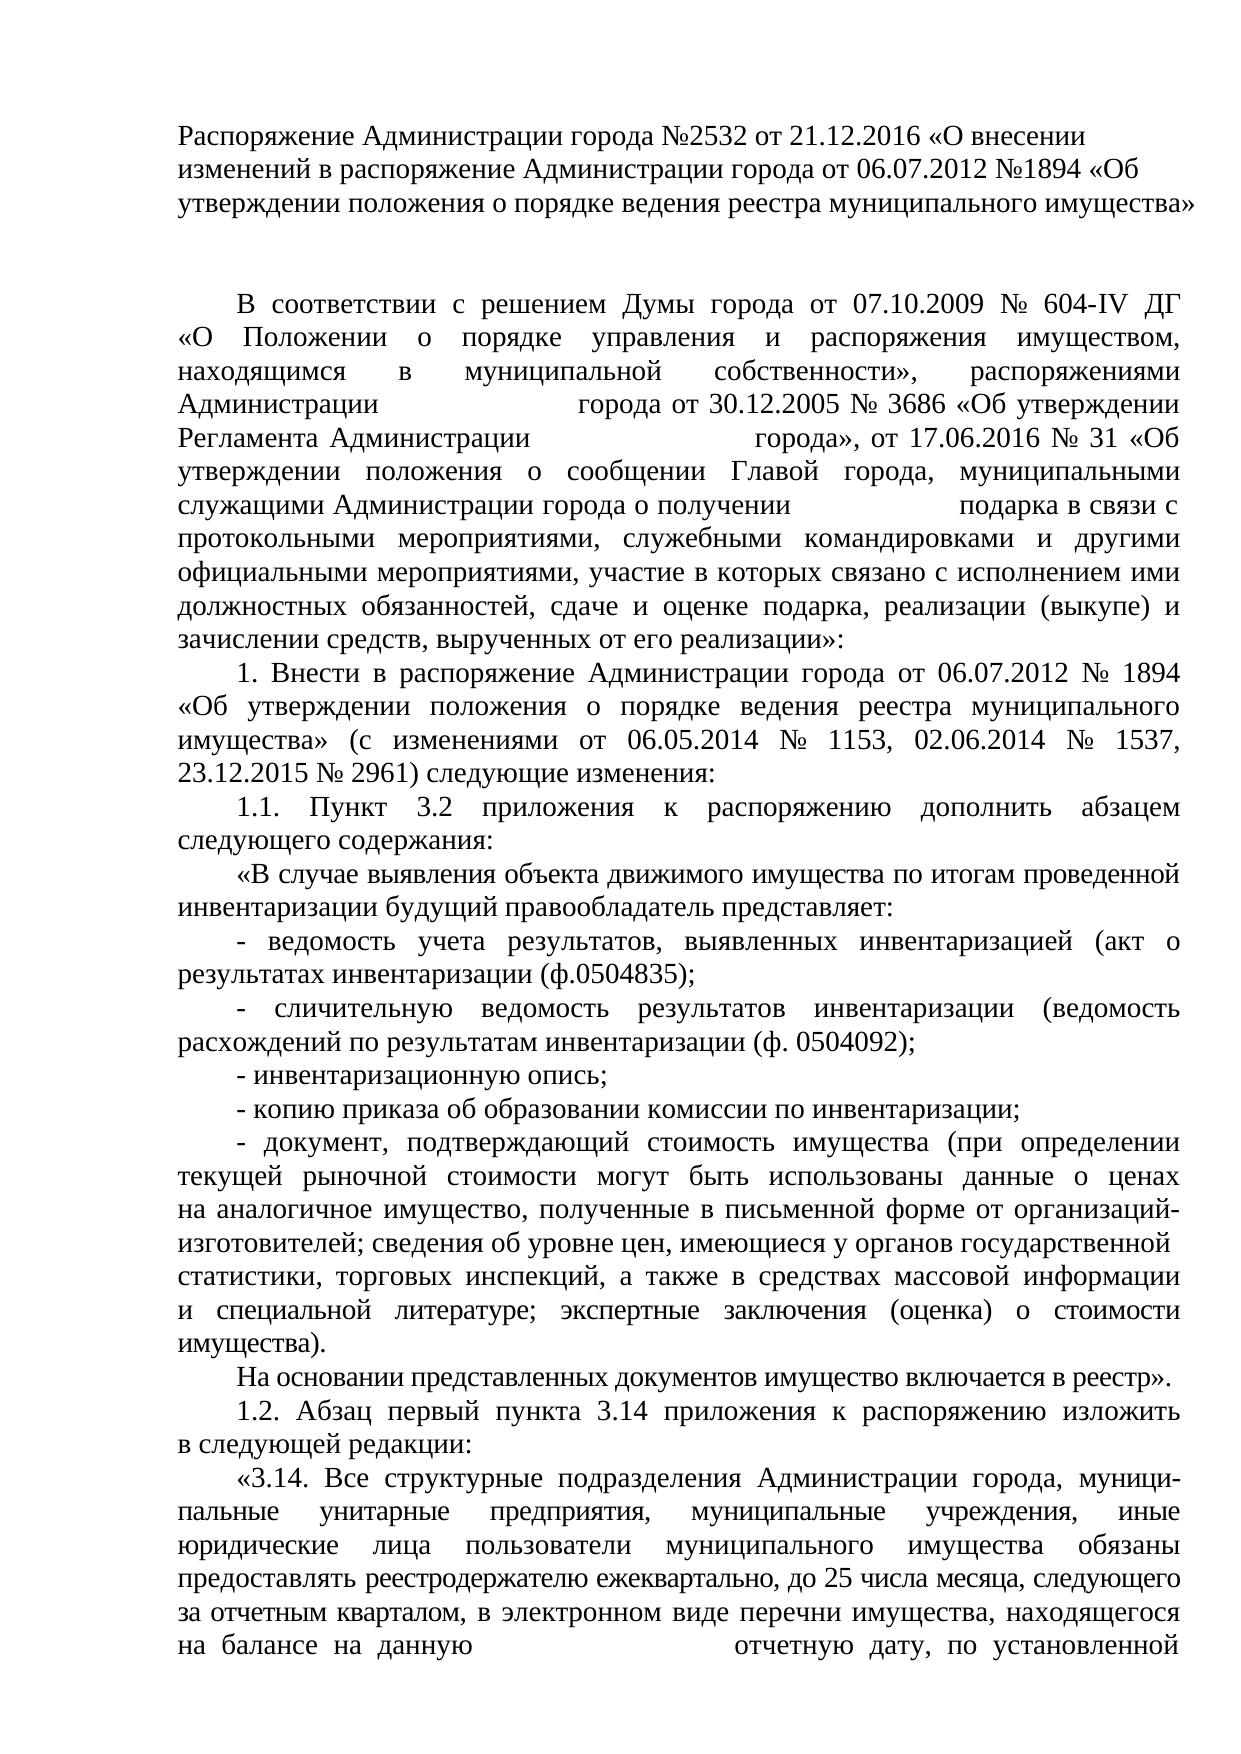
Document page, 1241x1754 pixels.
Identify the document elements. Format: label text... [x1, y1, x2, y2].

text - инвентаризационную опись; [177, 1057, 1181, 1091]
text - документ, подтверждающий стоимость имущества (при определении текущей рыночной стоимости могут быть использованы данные о ценах на аналогичное имущество, полученные в письменной форме от организаций-изготовителей; сведения об уровне цен, имеющиеся у органов государственной [177, 1124, 1181, 1258]
text 1.1. Пункт 3.2 приложения к распоряжению дополнить абзацем следующего содержания: [177, 789, 1181, 856]
text В соответствии с решением Думы города от 07.10.2009 № 604-IV ДГ «О Положении о порядке управления и распоряжения имуществом, находящимся в муниципальной собственности», распоряжениями Администрации города от 30.12.2005 № 3686 «Об утверждении Регламента Администрации города», от 17.06.2016 № 31 «Об утверждении положения о сообщении Главой города, муниципальными служащими Администрации города о получении подарка в связи с протокольными мероприятиями, служебными командировками и другими официальными мероприятиями, участие в которых связано с исполнением ими должностных обязанностей, сдаче и оценке подарка, реализации (выкупе) и зачислении средств, вырученных от его реализации»: [177, 286, 1181, 655]
text 1. Внести в распоряжение Администрации города от 06.07.2012 № 1894 «Об утверждении положения о порядке ведения реестра муниципального имущества» (с изменениями от 06.05.2014 № 1153, 02.06.2014 № 1537, 23.12.2015 № 2961) следующие изменения: [177, 655, 1181, 789]
text статистики, торговых инспекций, а также в средствах массовой информации и специальной литературе; экспертные заключения (оценка) о стоимости имущества). [177, 1258, 1181, 1359]
text «В случае выявления объекта движимого имущества по итогам проведенной инвентаризации будущий правообладатель представляет: [177, 856, 1181, 923]
text - сличительную ведомость результатов инвентаризации (ведомость расхождений по результатам инвентаризации (ф. 0504092); [177, 990, 1181, 1057]
text Распоряжение Администрации города №2532 от 21.12.2016 «О внесении изменений в распоряжение Администрации города от 06.07.2012 №1894 «Об утверждении положения о порядке ведения реестра муниципального имущества» [177, 118, 1211, 219]
text - копию приказа об образовании комиссии по инвентаризации; [177, 1091, 1181, 1124]
text 1.2. Абзац первый пункта 3.14 приложения к распоряжению изложить в следующей редакции: [177, 1393, 1181, 1460]
text - ведомость учета результатов, выявленных инвентаризацией (акт о результатах инвентаризации (ф.0504835); [177, 923, 1181, 990]
text На основании представленных документов имущество включается в реестр». [177, 1359, 1181, 1393]
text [177, 1460, 1181, 1661]
